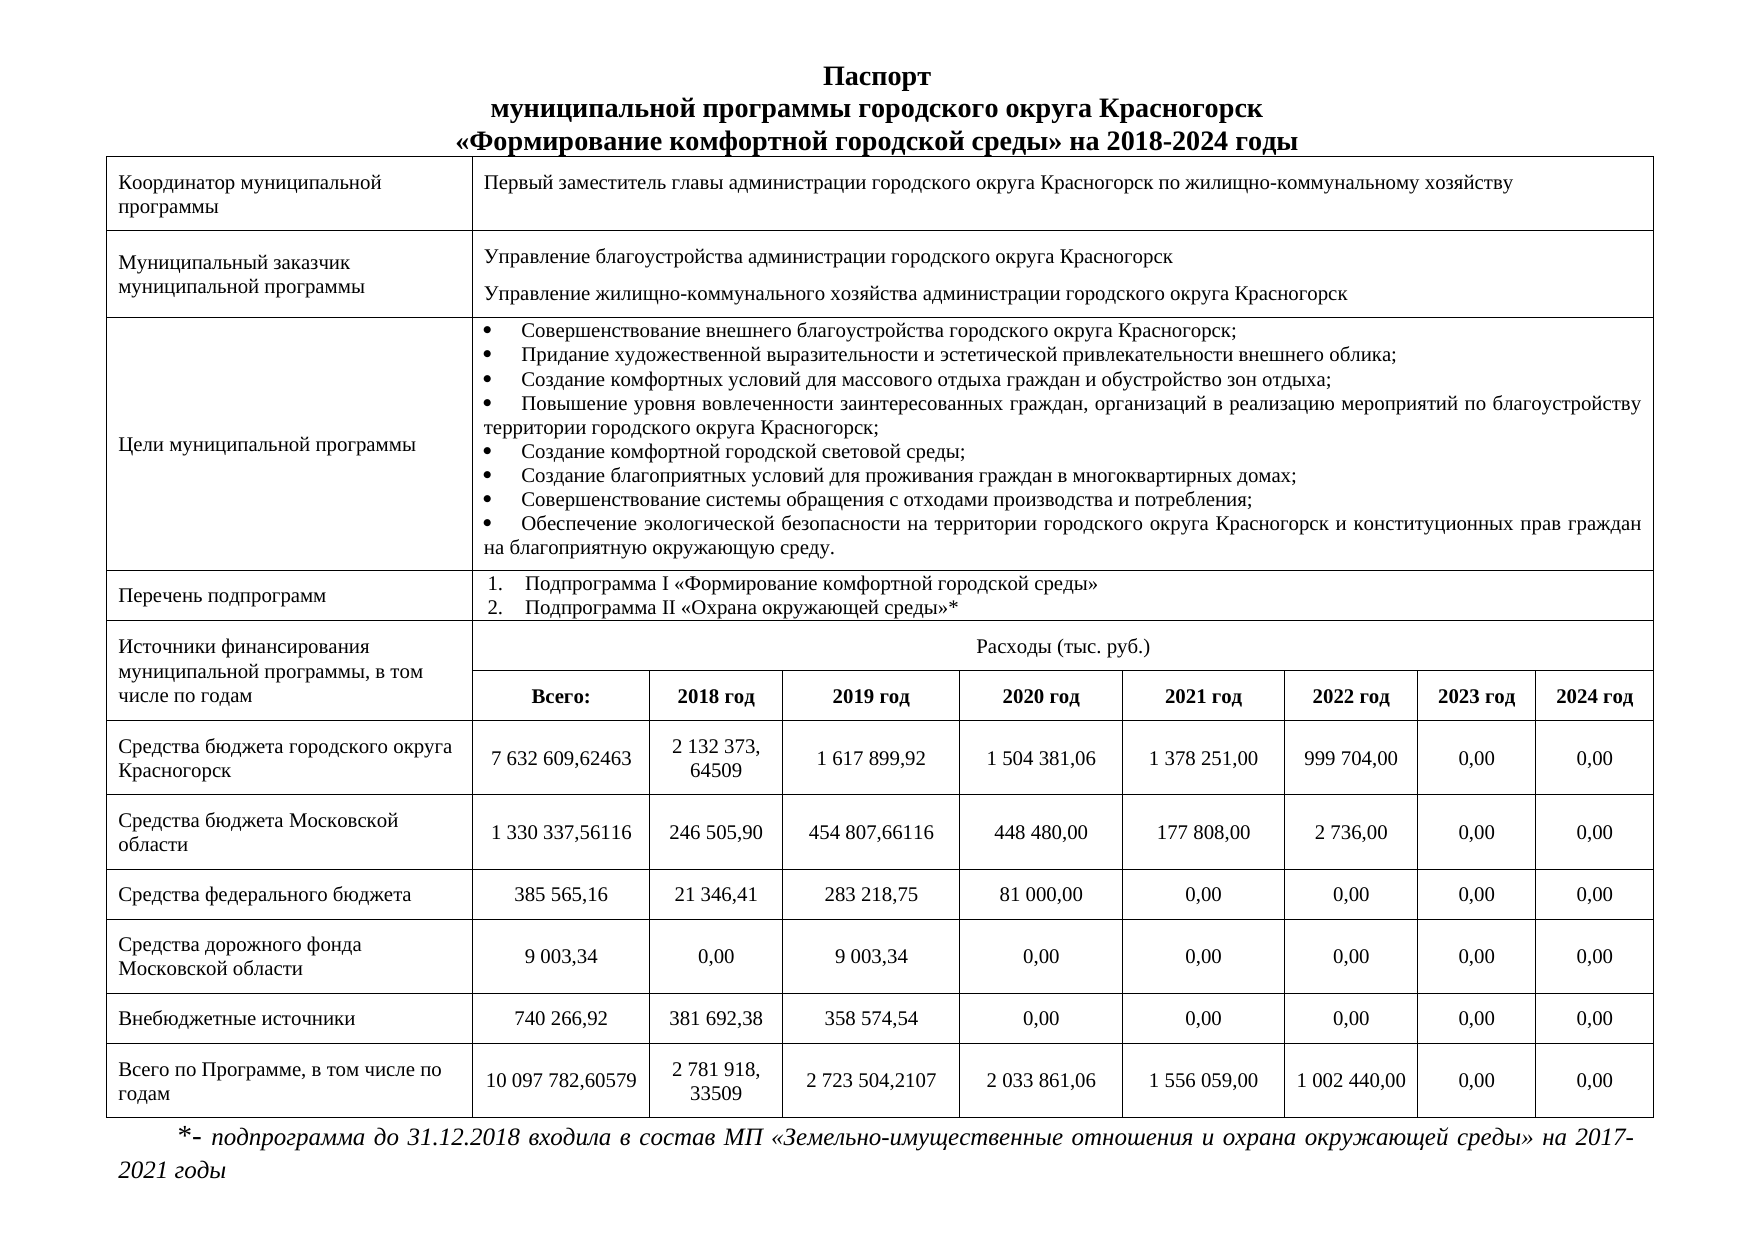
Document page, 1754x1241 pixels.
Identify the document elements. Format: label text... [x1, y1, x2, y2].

table_cell Подпрограмма I «Формирование комфортной городской среды» Подпрограмма II «Охрана окружающей среды»* [473, 571, 1653, 620]
table_cell Муниципальный заказчик муниципальной программы [107, 231, 472, 317]
table_cell 0,00 [1536, 795, 1653, 868]
table_cell 0,00 [960, 920, 1122, 993]
table_cell 381 692,38 [650, 994, 782, 1043]
table_cell 740 266,92 [473, 994, 649, 1043]
table_cell 448 480,00 [960, 795, 1122, 868]
table_cell 9 003,34 [473, 920, 649, 993]
table_cell 2021 год [1123, 671, 1284, 720]
table_cell 0,00 [1285, 920, 1417, 993]
table_cell Средства бюджета городского округа Красногорск [107, 721, 472, 794]
table_cell 21 346,41 [650, 870, 782, 919]
table_cell 0,00 [1418, 795, 1535, 868]
table_cell Всего по Программе, в том числе по годам [107, 1044, 472, 1117]
table_cell Цели муниципальной программы [107, 318, 472, 570]
table_cell 0,00 [1123, 920, 1284, 993]
table_cell 10 097 782,60579 [473, 1044, 649, 1117]
table_cell Расходы (тыс. руб.) [473, 621, 1653, 670]
table_cell 0,00 [1123, 994, 1284, 1043]
table_cell 2 736,00 [1285, 795, 1417, 868]
text *- подпрограмма до 31.12.2018 входила в состав МП «Земельно-имущественные отношения и охрана окружающей среды» на 2017-2021 годы [118, 1118, 1636, 1185]
table_cell 2024 год [1536, 671, 1653, 720]
table_cell 2 781 918, 33509 [650, 1044, 782, 1117]
table_cell 283 218,75 [783, 870, 959, 919]
table_cell 0,00 [1418, 994, 1535, 1043]
table_cell 2023 год [1418, 671, 1535, 720]
table_cell 1 002 440,00 [1285, 1044, 1417, 1117]
table_cell 0,00 [1536, 920, 1653, 993]
table_cell 358 574,54 [783, 994, 959, 1043]
table_cell 385 565,16 [473, 870, 649, 919]
table_cell 0,00 [960, 994, 1122, 1043]
table_cell Всего: [473, 671, 649, 720]
text муниципальной программы городского округа Красногорск [118, 91, 1636, 124]
table_cell Средства дорожного фонда Московской области [107, 920, 472, 993]
table_cell 0,00 [1418, 721, 1535, 794]
table_cell 0,00 [650, 920, 782, 993]
table_cell 1 330 337,56116 [473, 795, 649, 868]
table_cell 2018 год [650, 671, 782, 720]
table_cell 1 617 899,92 [783, 721, 959, 794]
table_cell 1 556 059,00 [1123, 1044, 1284, 1117]
table_cell 0,00 [1536, 870, 1653, 919]
table_cell Средства бюджета Московской области [107, 795, 472, 868]
table_cell Совершенствование внешнего благоустройства городского округа Красногорск; Придание художественной выразительности и эстетической привлекательности внешнего облика; Создание комфортных условий для массового отдыха граждан и обустройство зон отдыха; Повышение уровня вовлеченности заинтересованных граждан, организаций в реализацию мероприятий по благоустройству территории городского округа Красногорск; Создание комфортной городской световой среды; Создание благоприятных условий для проживания граждан в многоквартирных домах; Совершенствование системы обращения с отходами производства и потребления; Обеспечение экологической безопасности на территории городского округа Красногорск и конституционных прав граждан на благоприятную окружающую среду. [473, 318, 1653, 570]
table_cell 0,00 [1418, 870, 1535, 919]
table_cell 454 807,66116 [783, 795, 959, 868]
table_cell 0,00 [1536, 1044, 1653, 1117]
table_cell 999 704,00 [1285, 721, 1417, 794]
table_cell 0,00 [1285, 994, 1417, 1043]
table_cell 7 632 609,62463 [473, 721, 649, 794]
table_cell Внебюджетные источники [107, 994, 472, 1043]
table_cell 2022 год [1285, 671, 1417, 720]
table_cell Средства федерального бюджета [107, 870, 472, 919]
table_cell 0,00 [1536, 721, 1653, 794]
table_cell 2 033 861,06 [960, 1044, 1122, 1117]
table_cell 2 132 373, 64509 [650, 721, 782, 794]
table_cell 2020 год [960, 671, 1122, 720]
table_cell 0,00 [1418, 1044, 1535, 1117]
table_cell Перечень подпрограмм [107, 571, 472, 620]
table_cell Источники финансирования муниципальной программы, в том числе по годам [107, 621, 472, 720]
table_cell 0,00 [1285, 870, 1417, 919]
text «Формирование комфортной городской среды» на 2018-2024 годы [118, 124, 1636, 156]
table_header Первый заместитель главы администрации городского округа Красногорск по жилищно-коммунальному хозяйству [473, 157, 1653, 230]
table_cell 0,00 [1536, 994, 1653, 1043]
table_cell Управление благоустройства администрации городского округа Красногорск Управление жилищно-коммунального хозяйства администрации городского округа Красногорск [473, 231, 1653, 317]
table_header Координатор муниципальной программы [107, 157, 472, 230]
table_cell 81 000,00 [960, 870, 1122, 919]
table_cell 0,00 [1418, 920, 1535, 993]
table_cell 1 504 381,06 [960, 721, 1122, 794]
text Паспорт [118, 59, 1636, 91]
table_cell 2 723 504,2107 [783, 1044, 959, 1117]
table_cell 177 808,00 [1123, 795, 1284, 868]
table_cell 1 378 251,00 [1123, 721, 1284, 794]
table_cell 2019 год [783, 671, 959, 720]
table_cell 0,00 [1123, 870, 1284, 919]
table_cell 246 505,90 [650, 795, 782, 868]
table_cell 9 003,34 [783, 920, 959, 993]
